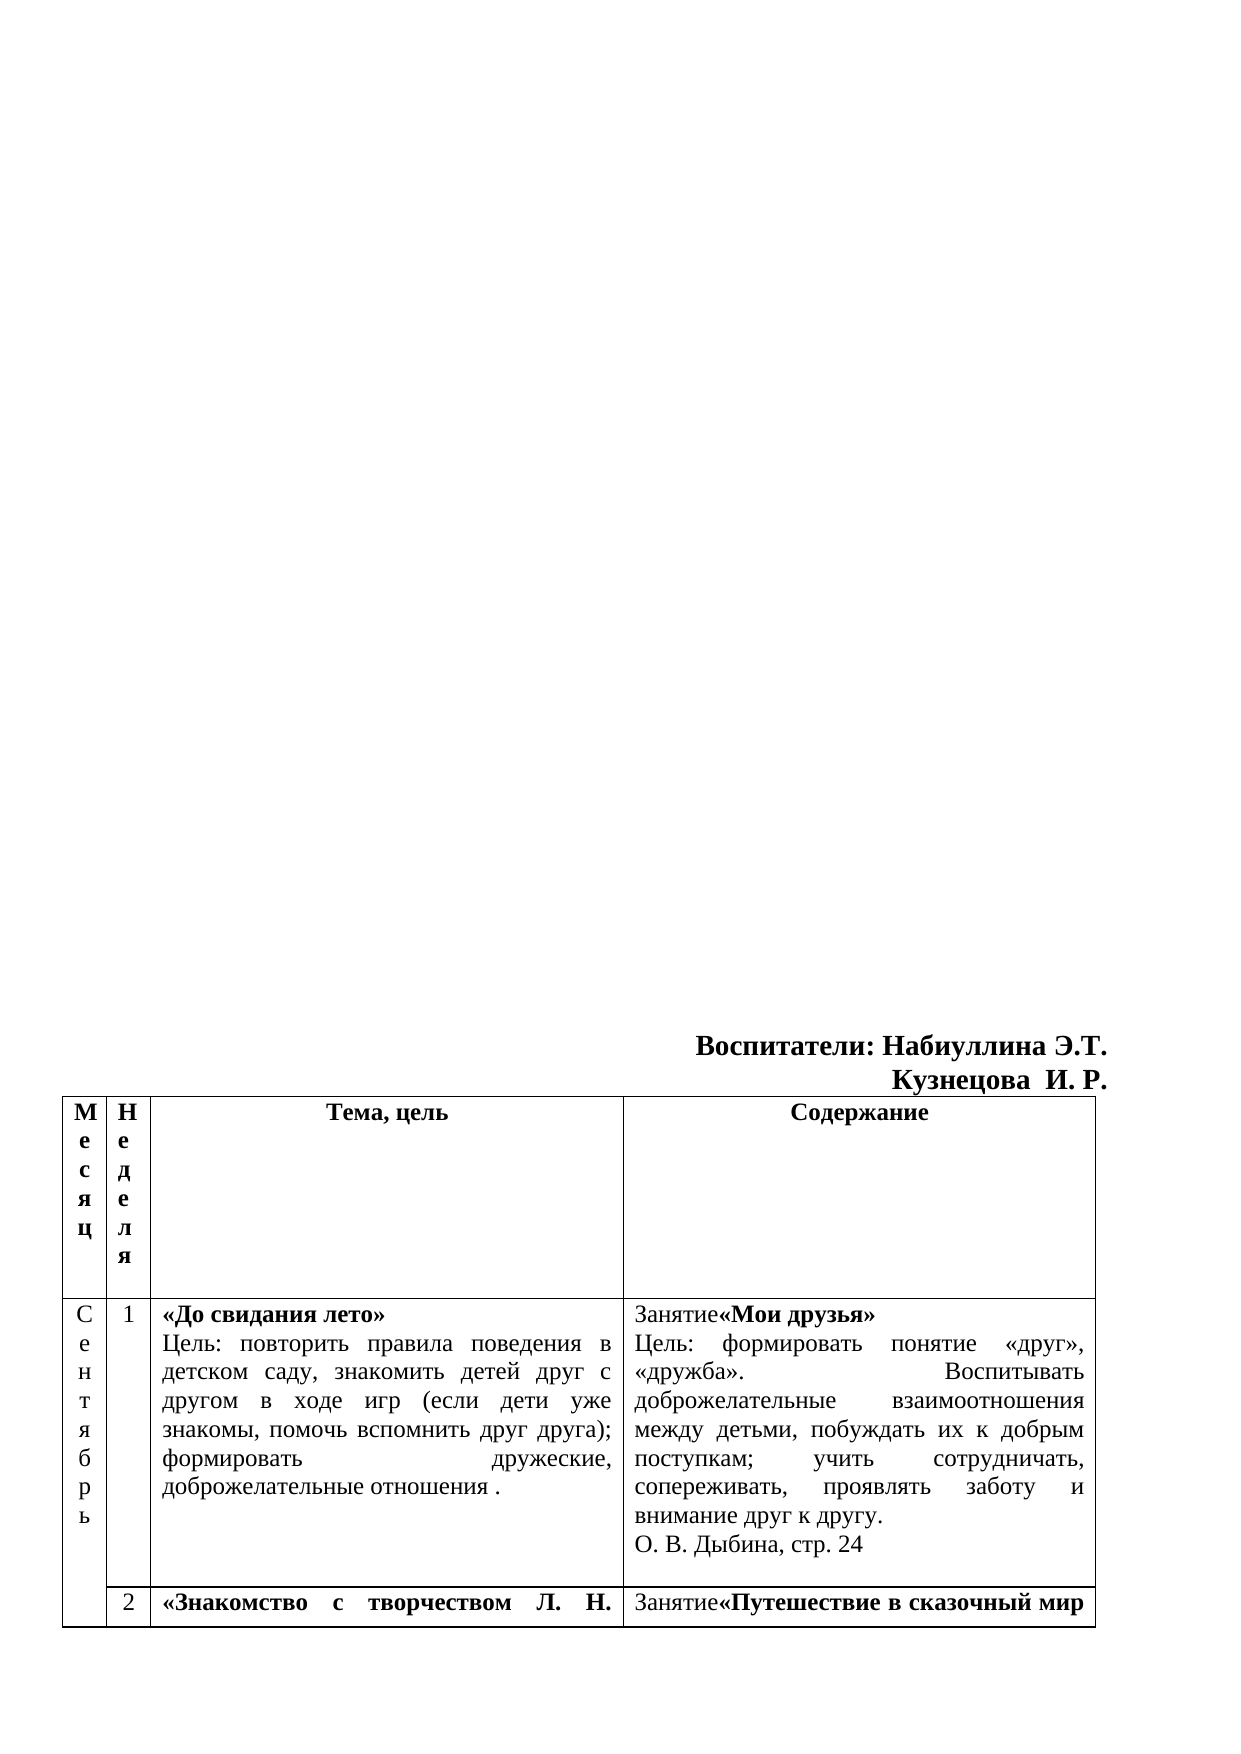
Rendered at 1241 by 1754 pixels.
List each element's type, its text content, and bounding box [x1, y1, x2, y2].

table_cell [624, 1588, 1095, 1626]
text Кузнецова И. Р. [74, 1062, 1107, 1096]
table_cell «До свидания лето» Цель: повторить правила поведения в детском саду, знакомить детей друг с другом в ходе игр (если дети уже знакомы, помочь вспомнить друг друга); формировать дружеские, доброжелательные отношения . [151, 1299, 623, 1586]
text Воспитатели: Набиуллина Э.Т. [74, 1028, 1107, 1062]
table_header Тема, цель [151, 1097, 623, 1298]
table_header Содержание [624, 1097, 1095, 1298]
table_header Неделя [107, 1097, 150, 1298]
table_cell Сентябрь [63, 1299, 106, 1626]
table_header Месяц [63, 1097, 106, 1298]
table_cell 1 [107, 1299, 150, 1586]
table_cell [151, 1588, 623, 1626]
table_cell Занятие«Мои друзья» Цель: формировать понятие «друг», «дружба». Воспитывать доброжелательные взаимоотношения между детьми, побуждать их к добрым поступкам; учить сотрудничать, сопереживать, проявлять заботу и внимание друг к другу. О. В. Дыбина, стр. 24 [624, 1299, 1095, 1586]
table_cell 2 [107, 1588, 150, 1626]
